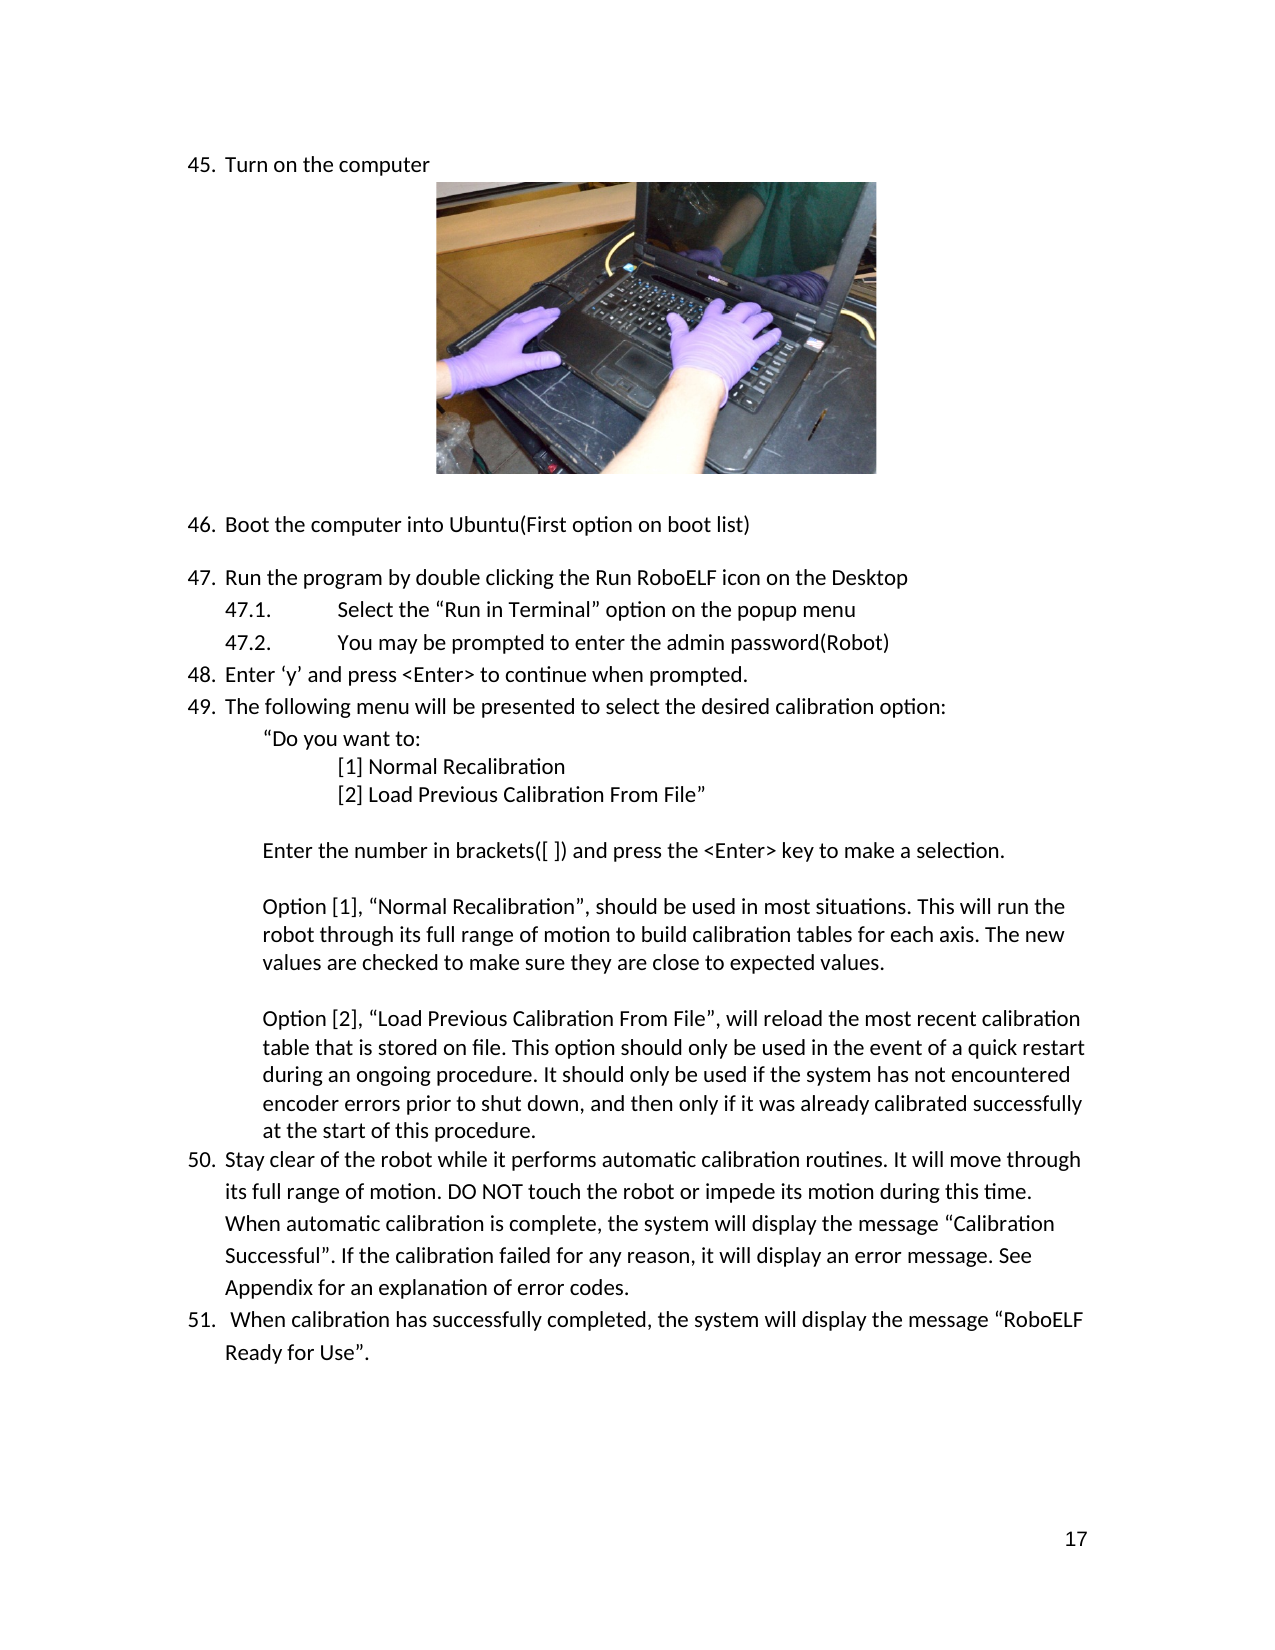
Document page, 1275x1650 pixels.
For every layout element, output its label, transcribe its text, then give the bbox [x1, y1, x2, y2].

text “Do you want to: [262, 724, 1087, 752]
list Run the program by double clicking the Run RoboELF icon on the Desktop [187, 563, 1087, 591]
text Option [1], “Normal Recalibration”, should be used in most situations. This will run the robot through its full range of motion to build calibration tables for each axis. The new values are checked to make sure they are close to expected values. [262, 892, 1087, 977]
text Option [2], “Load Previous Calibration From File”, will reload the most recent calibration table that is stored on file. This option should only be used in the event of a quick restart during an ongoing procedure. It should only be used if the system has not encountered encoder errors prior to shut down, and then only if it was already calibrated successfully at the start of this procedure. [262, 1004, 1087, 1145]
picture [436, 182, 877, 474]
list When calibration has successfully completed, the system will display the message “RoboELF Ready for Use”. [187, 1306, 1087, 1366]
list The following menu will be presented to select the desired calibration option: [187, 692, 1087, 720]
list You may be prompted to enter the admin password(Robot) [225, 628, 1087, 656]
text Enter the number in brackets([ ]) and press the <Enter> key to make a selection. [187, 836, 1087, 864]
list Boot the computer into Ubuntu(First option on boot list) [187, 510, 1087, 538]
list Turn on the computer [187, 150, 1087, 178]
list Stay clear of the robot while it performs automatic calibration routines. It will move through its full range of motion. DO NOT touch the robot or impede its motion during this time. When automatic calibration is complete, the system will display the message “Calibration Successful”. If the calibration failed for any reason, it will display an error message. See Appendix for an explanation of error codes. [187, 1145, 1087, 1301]
list Select the “Run in Terminal” option on the popup menu [225, 596, 1087, 624]
text [1] Normal Recalibration [187, 752, 1087, 780]
text [2] Load Previous Calibration From File” [187, 780, 1087, 808]
list Enter ‘y’ and press <Enter> to continue when prompted. [187, 660, 1087, 688]
